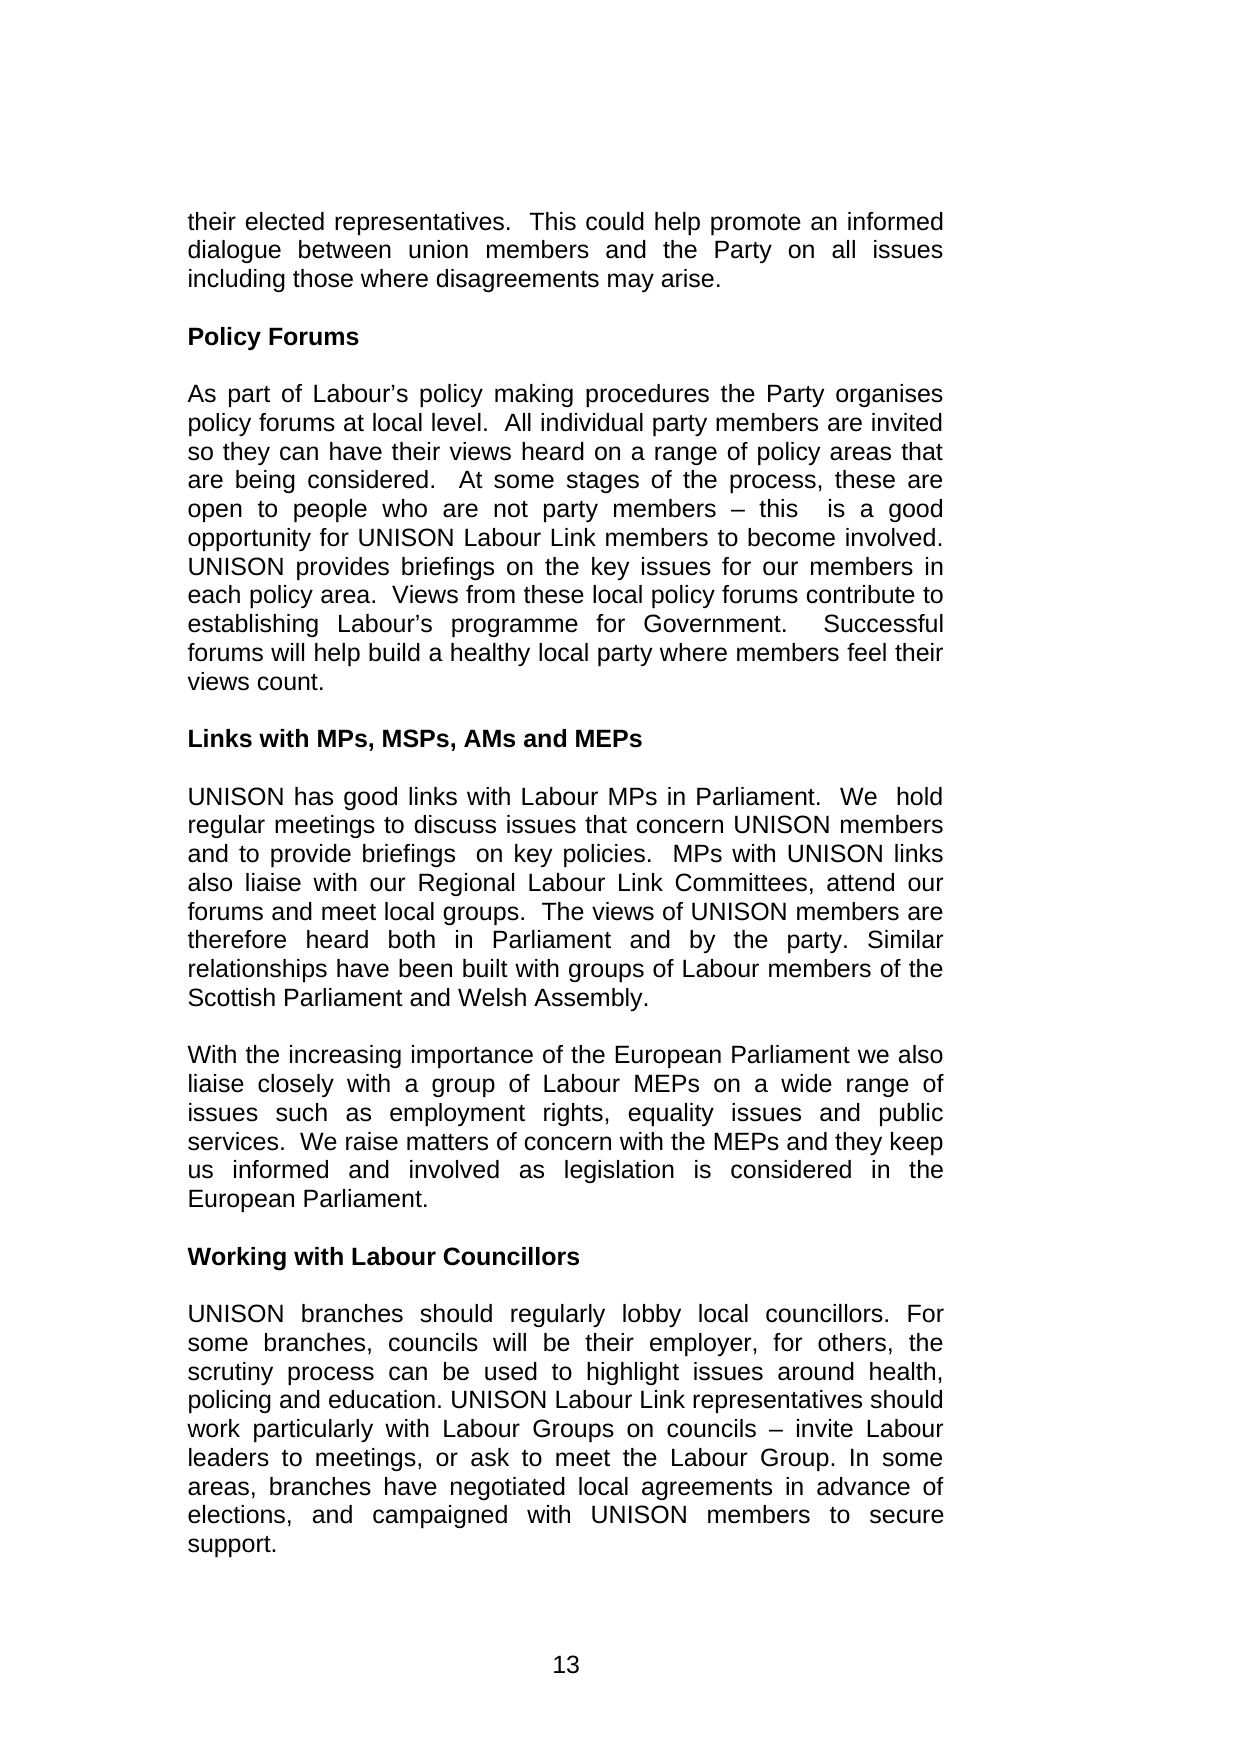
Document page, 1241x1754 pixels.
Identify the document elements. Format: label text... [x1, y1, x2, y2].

text As part of Labour’s policy making procedures the Party organises policy forums at local level. All individual party members are invited so they can have their views heard on a range of policy areas that are being considered. At some stages of the process, these are open to people who are not party members – this is a good opportunity for UNISON Labour Link members to become involved. UNISON provides briefings on the key issues for our members in each policy area. Views from these local policy forums contribute to establishing Labour’s programme for Government. Successful forums will help build a healthy local party where members feel their views count. [187, 379, 945, 696]
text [187, 207, 945, 293]
text With the increasing importance of the European Parliament we also liaise closely with a group of Labour MEPs on a wide range of issues such as employment rights, equality issues and public services. We raise matters of concern with the MEPs and they keep us informed and involved as legislation is considered in the European Parliament. [187, 1041, 945, 1213]
text Links with MPs, MSPs, AMs and MEPs [187, 724, 945, 753]
text Policy Forums [187, 322, 945, 351]
text Working with Labour Councillors [187, 1242, 945, 1271]
text UNISON branches should regularly lobby local councillors. For some branches, councils will be their employer, for others, the scrutiny process can be used to highlight issues around health, policing and education. UNISON Labour Link representatives should work particularly with Labour Groups on councils – invite Labour leaders to meetings, or ask to meet the Labour Group. In some areas, branches have negotiated local agreements in advance of elections, and campaigned with UNISON members to secure support. [187, 1299, 945, 1558]
text UNISON has good links with Labour MPs in Parliament. We hold regular meetings to discuss issues that concern UNISON members and to provide briefings on key policies. MPs with UNISON links also liaise with our Regional Labour Link Committees, attend our forums and meet local groups. The views of UNISON members are therefore heard both in Parliament and by the party. Similar relationships have been built with groups of Labour members of the Scottish Parliament and Welsh Assembly. [187, 782, 945, 1012]
